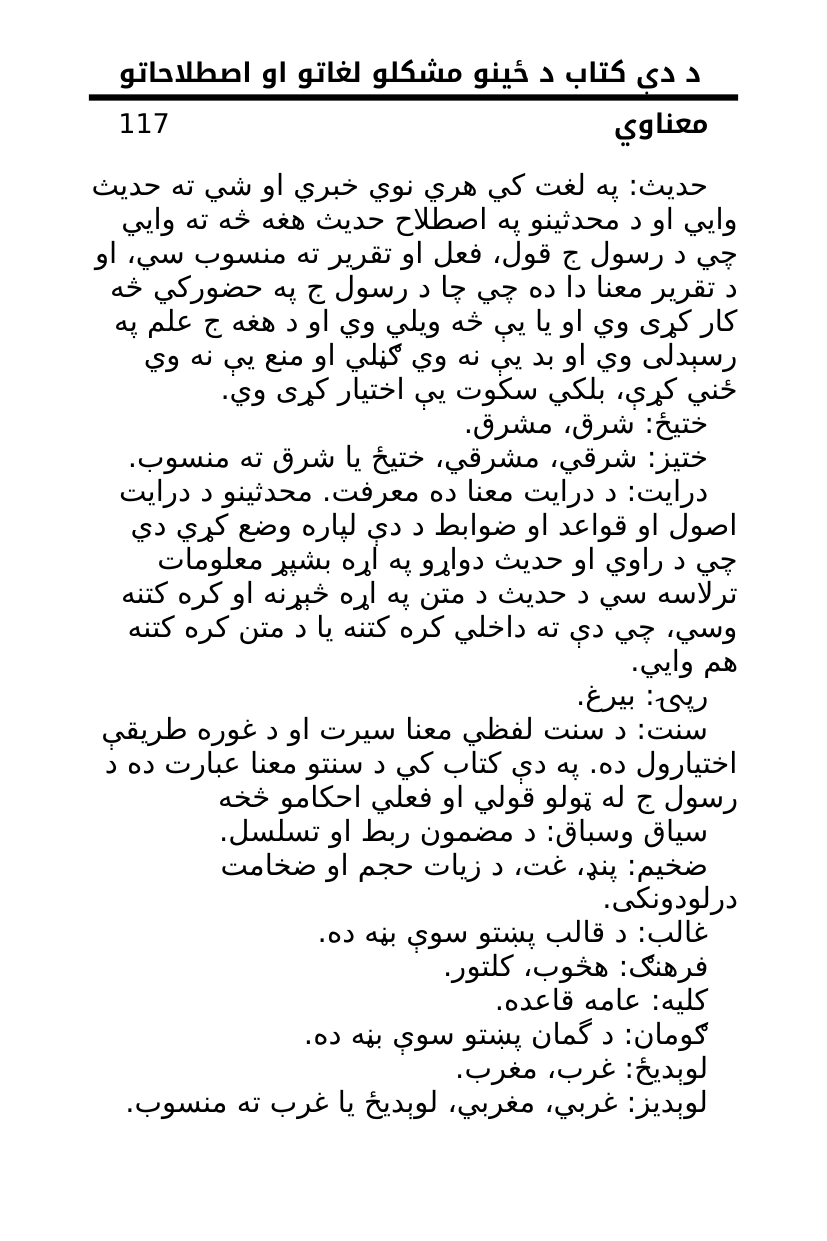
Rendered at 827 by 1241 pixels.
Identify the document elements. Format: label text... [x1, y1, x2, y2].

text سياق وسباق: د مضمون ربط او تسلسل. [89, 814, 738, 848]
text سنت: د سنت لفظي معنا سيرت او د غوره طريقې اختيارول ده. په دې کتاب کي د سنتو معنا عبارت ده د رسول ج له ټولو قولي او فعلي احکامو څخه [89, 712, 738, 814]
text غالب: د قالب پښتو سوې بڼه ده. [89, 916, 738, 950]
text رپۍ: بيرغ. [89, 678, 738, 712]
text ختيز: شرقي، مشرقي، ختيځ يا شرق ته منسوب. [89, 440, 738, 474]
text ختيځ: شرق، مشرق. [89, 406, 738, 440]
text درايت: د درايت معنا ده معرفت. محدثينو د درايت اصول او قواعد او ضوابط د دې لپاره وضع کړي دي چي د راوي او حديث دواړو په اړه بشپړ معلومات ترلاسه سي د حديث د متن په اړه څېړنه او کره کتنه وسي، چي دې ته داخلي کره کتنه يا د متن کره کتنه هم وايي. [89, 474, 738, 678]
text لوېديځ: غرب، مغرب. [89, 1052, 738, 1086]
text لوېديز: غربي، مغربي، لوېديځ يا غرب ته منسوب. [89, 1086, 738, 1119]
text کليه: عامه قاعده. [89, 984, 738, 1018]
text حديث: په لغت کي هري نوي خبري او شي ته حديث وايي او د محدثينو په اصطلاح حديث هغه څه ته وايي چي د رسول ج قول، فعل او تقرير ته منسوب سي، او د تقرير معنا دا ده چي چا د رسول ج په حضورکي څه کار کړى وي او يا يې څه ويلي وي او د هغه ج علم په رسېدلى وي او بد يې نه وي ګڼلي او منع يې نه وي ځني کړې، بلکي سکوت يې اختيار کړى وي. [89, 169, 738, 406]
text فرهنګ: هڅوب، کلتور. [89, 950, 738, 984]
text ګومان: د گمان پښتو سوې بڼه ده. [89, 1018, 738, 1052]
text ضخيم: پنډ، غت، د زيات حجم او ضخامت درلودونکى. [89, 848, 738, 916]
